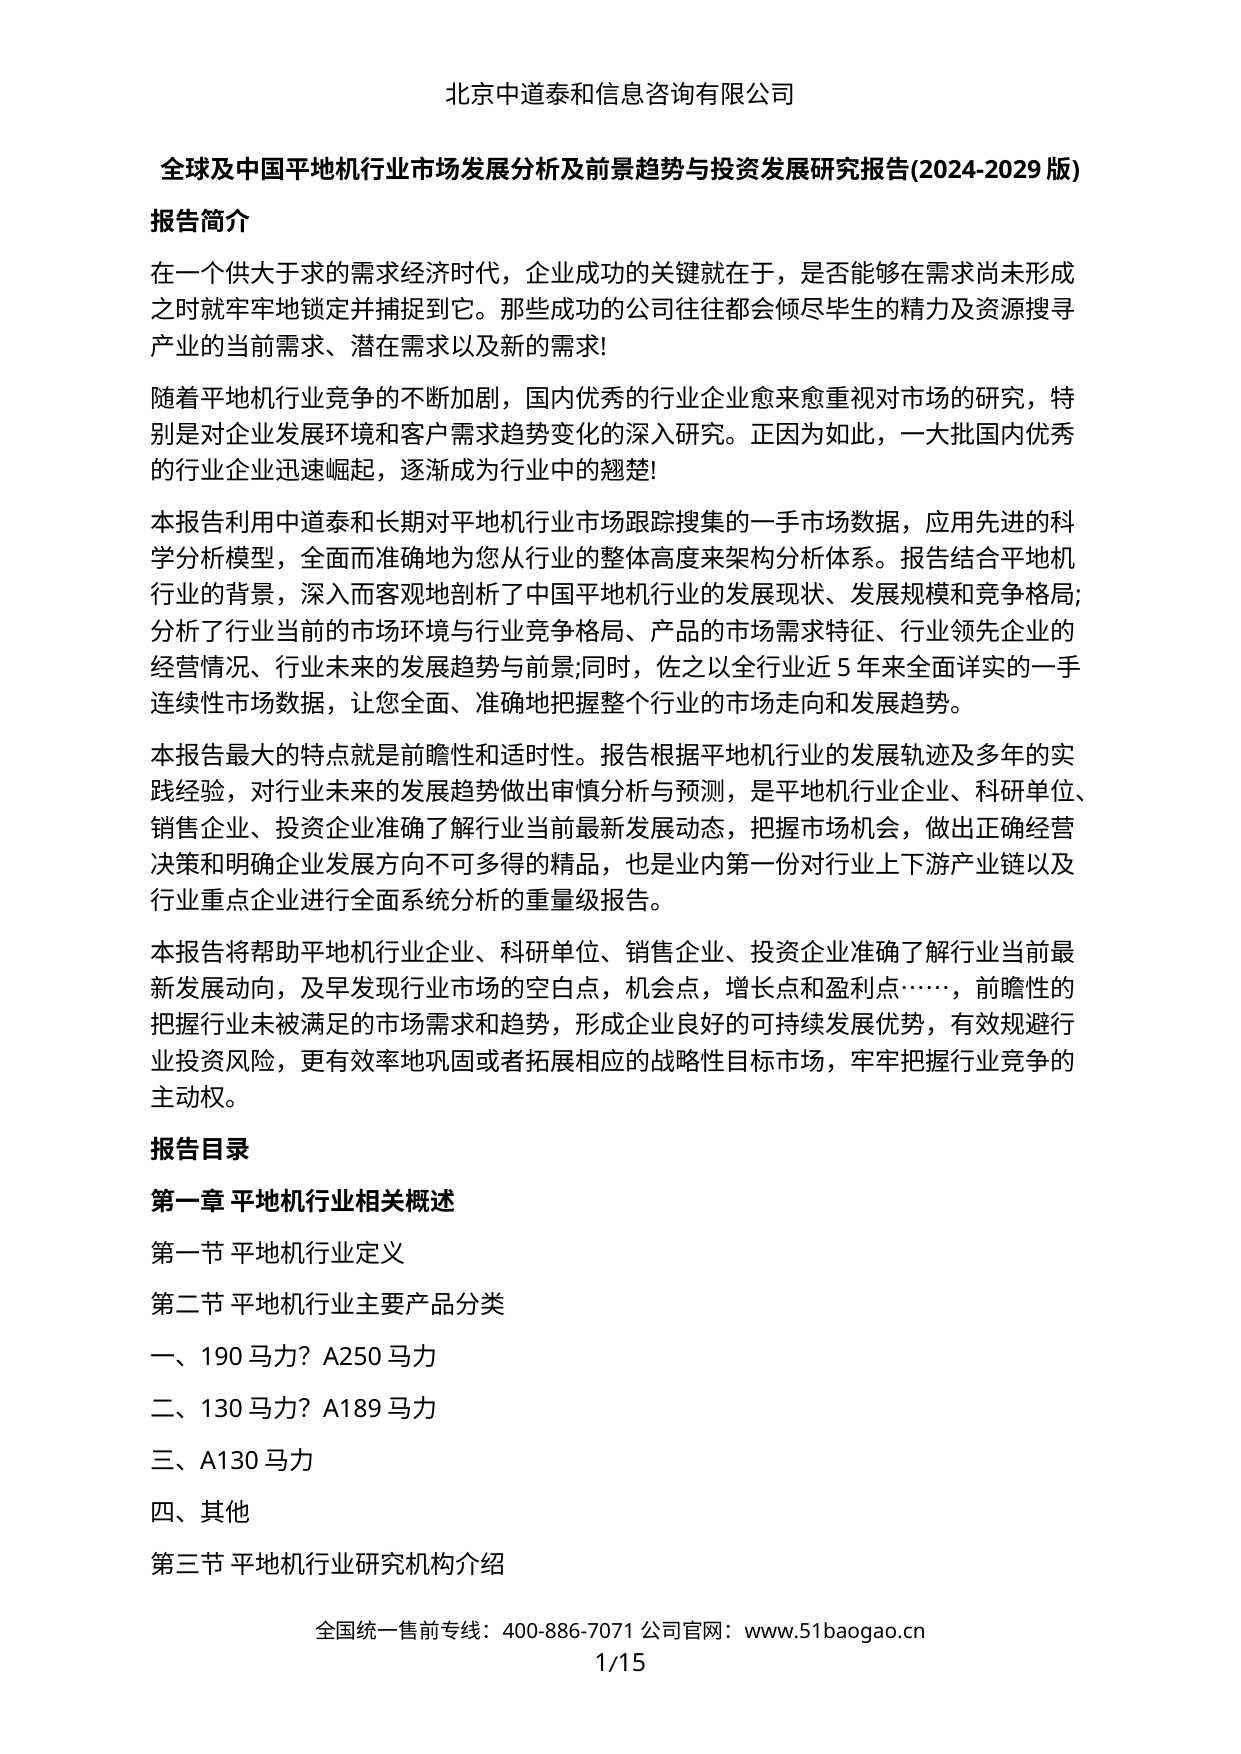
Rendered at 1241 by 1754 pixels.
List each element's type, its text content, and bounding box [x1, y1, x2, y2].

text 本报告最大的特点就是前瞻性和适时性。报告根据平地机行业的发展轨迹及多年的实践经验，对行业未来的发展趋势做出审慎分析与预测，是平地机行业企业、科研单位、销售企业、投资企业准确了解行业当前最新发展动态，把握市场机会，做出正确经营决策和明确企业发展方向不可多得的精品，也是业内第一份对行业上下游产业链以及行业重点企业进行全面系统分析的重量级报告。 [150, 736, 1090, 917]
text 第一章 平地机行业相关概述 [150, 1181, 1090, 1217]
text 报告目录 [150, 1129, 1090, 1166]
text 全球及中国平地机行业市场发展分析及前景趋势与投资发展研究报告(2024-2029版) [150, 150, 1090, 186]
text 四、其他 [150, 1492, 1090, 1529]
text 第二节 平地机行业主要产品分类 [150, 1285, 1090, 1321]
text 报告简介 [150, 202, 1090, 238]
text 在一个供大于求的需求经济时代，企业成功的关键就在于，是否能够在需求尚未形成之时就牢牢地锁定并捕捉到它。那些成功的公司往往都会倾尽毕生的精力及资源搜寻产业的当前需求、潜在需求以及新的需求! [150, 254, 1090, 362]
text 二、130马力？A189马力 [150, 1389, 1090, 1425]
text 三、A130马力 [150, 1441, 1090, 1477]
text 本报告利用中道泰和长期对平地机行业市场跟踪搜集的一手市场数据，应用先进的科学分析模型，全面而准确地为您从行业的整体高度来架构分析体系。报告结合平地机行业的背景，深入而客观地剖析了中国平地机行业的发展现状、发展规模和竞争格局;分析了行业当前的市场环境与行业竞争格局、产品的市场需求特征、行业领先企业的经营情况、行业未来的发展趋势与前景;同时，佐之以全行业近5年来全面详实的一手连续性市场数据，让您全面、准确地把握整个行业的市场走向和发展趋势。 [150, 502, 1090, 720]
text 第一节 平地机行业定义 [150, 1233, 1090, 1269]
text 随着平地机行业竞争的不断加剧，国内优秀的行业企业愈来愈重视对市场的研究，特别是对企业发展环境和客户需求趋势变化的深入研究。正因为如此，一大批国内优秀的行业企业迅速崛起，逐渐成为行业中的翘楚! [150, 378, 1090, 487]
text 一、190马力？A250马力 [150, 1337, 1090, 1373]
text 本报告将帮助平地机行业企业、科研单位、销售企业、投资企业准确了解行业当前最新发展动向，及早发现行业市场的空白点，机会点，增长点和盈利点……，前瞻性的把握行业未被满足的市场需求和趋势，形成企业良好的可持续发展优势，有效规避行业投资风险，更有效率地巩固或者拓展相应的战略性目标市场，牢牢把握行业竞争的主动权。 [150, 932, 1090, 1114]
text 第三节 平地机行业研究机构介绍 [150, 1544, 1090, 1581]
